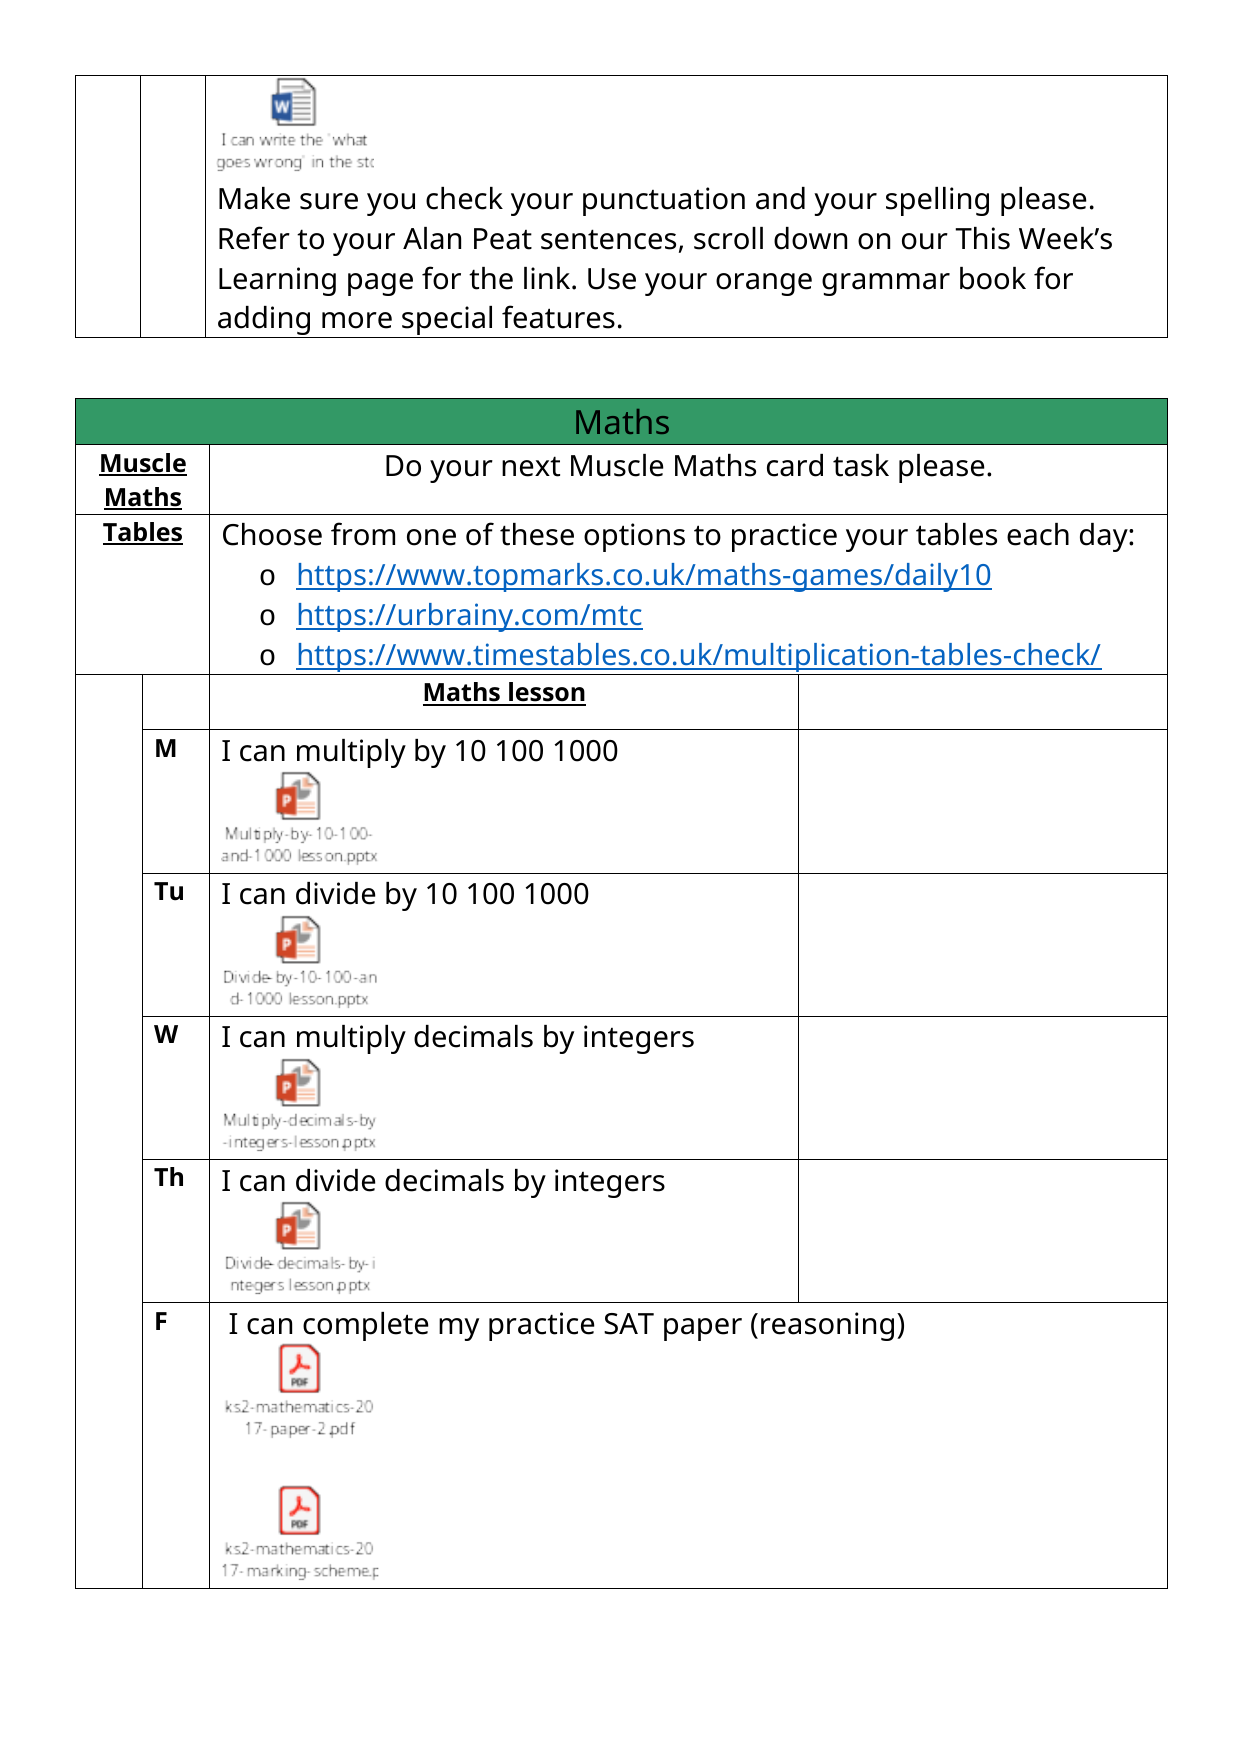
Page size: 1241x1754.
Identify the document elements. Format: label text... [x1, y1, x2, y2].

table_cell Th [143, 1160, 209, 1302]
table_cell F [141, 76, 205, 337]
table_cell I can divide decimals by integers [210, 1160, 798, 1302]
table_cell [799, 730, 1167, 872]
table_cell F [143, 1303, 209, 1587]
table_cell I can divide by 10 100 1000 [210, 874, 798, 1016]
table_cell [799, 874, 1167, 1016]
table_cell Choose from one of these options to practice your tables each day: https://www.topmarks.co.uk/maths-games/daily10 https://urbrainy.com/mtc https://www.timestables.co.uk/multiplication-tables-check/ [210, 515, 1167, 674]
table_cell I can complete my practice SAT paper (reasoning) [210, 1303, 1167, 1587]
table_cell W [143, 1017, 209, 1159]
table_cell [76, 675, 142, 1587]
table_cell Muscle Maths [76, 445, 209, 513]
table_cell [206, 76, 1167, 337]
table_cell [799, 1160, 1167, 1302]
table_cell M [143, 730, 209, 872]
table_cell I can multiply decimals by integers [210, 1017, 798, 1159]
table_cell Tables [76, 515, 209, 674]
table_cell [799, 675, 1167, 729]
table_cell [143, 675, 209, 729]
table_cell Tu [143, 874, 209, 1016]
table_header Maths [76, 399, 1167, 444]
table_cell [799, 1017, 1167, 1159]
table_cell Do your next Muscle Maths card task please. [210, 445, 1167, 513]
table_cell Maths lesson [210, 675, 798, 729]
table_cell I can multiply by 10 100 1000 [210, 730, 798, 872]
